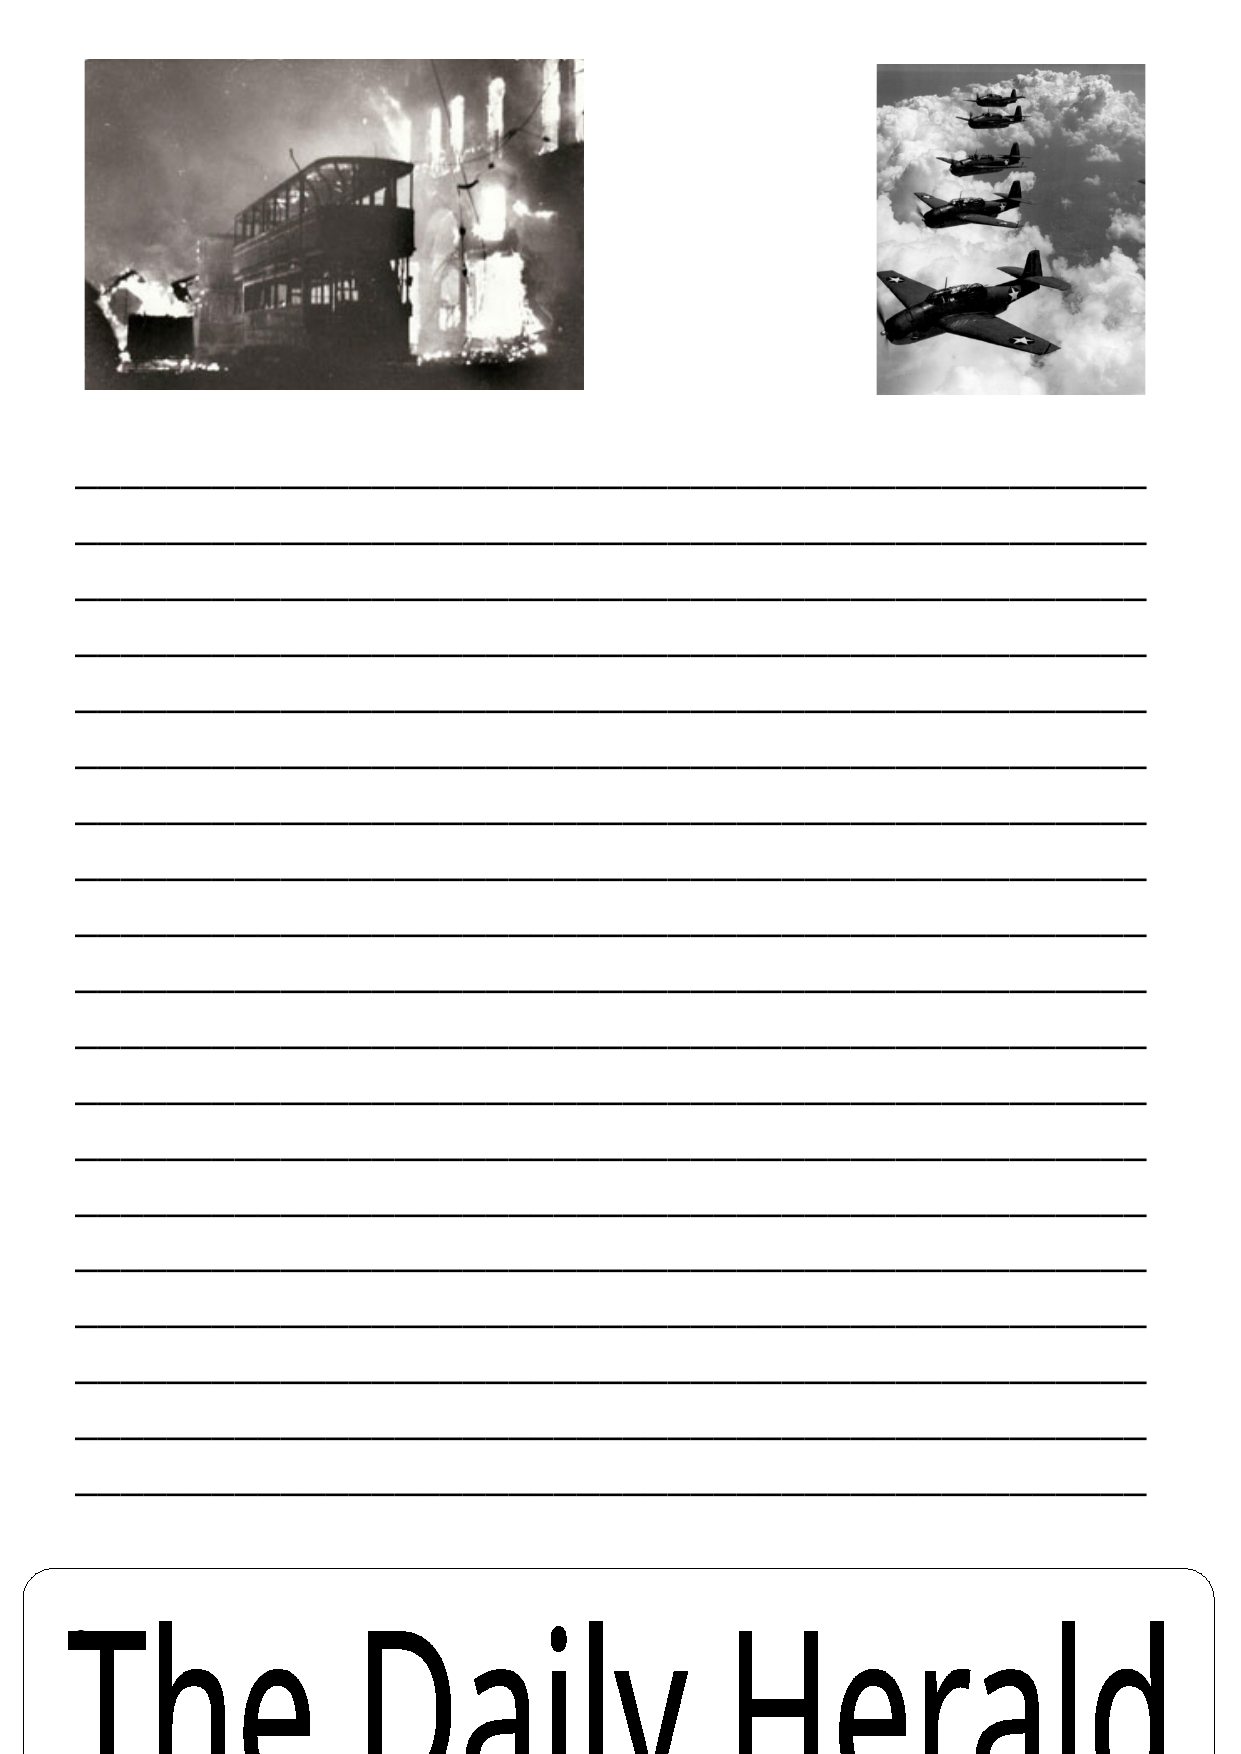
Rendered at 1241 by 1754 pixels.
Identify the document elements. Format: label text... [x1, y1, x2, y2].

picture [876, 64, 1146, 393]
text _____________________________________________________________________________________________________________________________________________________________________________________________________________________________________________________________________________________________________________________________________________________________________________________________________________________________________________________________________________________________________________________________________________________________________________________________________________________________________________________________________________________________________________________________________________________________________________________________________________________________________________________________________________________________________________________________ [75, 439, 1165, 1502]
picture [84, 59, 584, 390]
